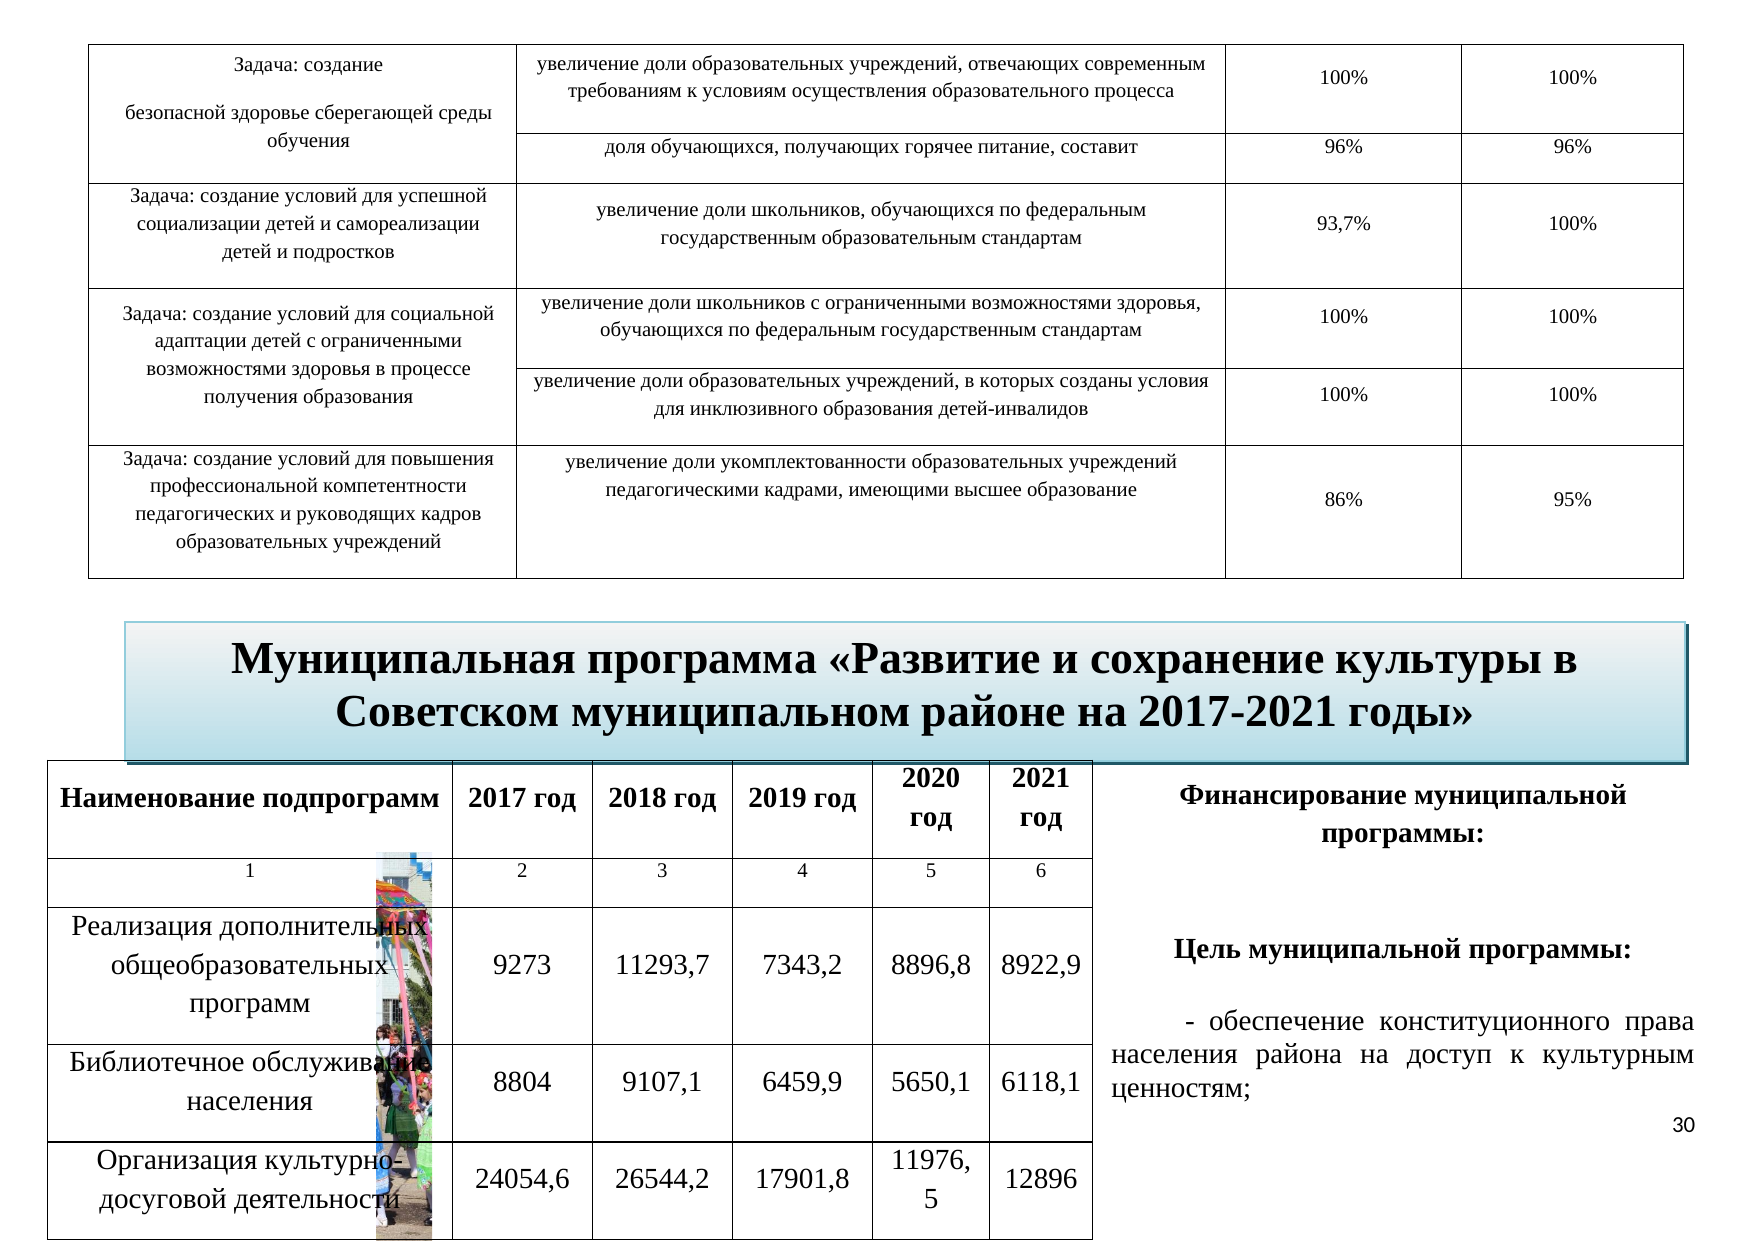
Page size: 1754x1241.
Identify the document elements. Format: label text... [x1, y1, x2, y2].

table_cell 100% [1226, 369, 1461, 445]
table_cell 7343,2 [733, 908, 872, 1043]
table_cell Реализация дополнительных общеобразовательных программ [48, 908, 452, 1043]
table_cell увеличение доли образовательных учреждений, в которых созданы условия для инклюзивного образования детей-инвалидов [517, 369, 1225, 445]
table_cell 17901,8 [733, 1143, 872, 1239]
table_cell 96% [1462, 134, 1683, 182]
table_header 2017 год [453, 761, 592, 857]
table_cell 6118,1 [990, 1045, 1092, 1141]
table_cell 100% [1462, 369, 1683, 445]
table_cell 6 [990, 859, 1092, 907]
table_header 2018 год [593, 761, 732, 857]
table_cell 2 [453, 859, 592, 907]
table_cell 100% [1226, 289, 1461, 367]
table_cell увеличение доли образовательных учреждений, отвечающих современным требованиям к условиям осуществления образовательного процесса [517, 45, 1225, 133]
table_cell 5 [873, 859, 989, 907]
table_cell 96% [1226, 134, 1461, 182]
table_cell 100% [1462, 45, 1683, 133]
table_cell 8804 [453, 1045, 592, 1141]
table_cell 9107,1 [593, 1045, 732, 1141]
table_cell увеличение доли школьников, обучающихся по федеральным государственным образовательным стандартам [517, 184, 1225, 287]
table_cell Задача: создание условий для социальной адаптации детей с ограниченными возможностями здоровья в процессе получения образования [89, 289, 516, 445]
table_cell 11293,7 [593, 908, 732, 1043]
table_cell 93,7% [1226, 184, 1461, 287]
table_cell Задача: создание безопасной здоровье сберегающей среды обучения [89, 45, 516, 182]
table_cell увеличение доли укомплектованности образовательных учреждений педагогическими кадрами, имеющими высшее образование [517, 446, 1225, 577]
table_cell 100% [1226, 45, 1461, 133]
table_cell увеличение доли школьников с ограниченными возможностями здоровья, обучающихся по федеральным государственным стандартам [517, 289, 1225, 367]
table_cell 24054,6 [453, 1143, 592, 1239]
table_cell 8896,8 [873, 908, 989, 1043]
table_cell Задача: создание условий для повышения профессиональной компетентности педагогических и руководящих кадров образовательных учреждений [89, 446, 516, 577]
table_cell 100% [1462, 184, 1683, 287]
table_cell 86% [1226, 446, 1461, 577]
table_header 2021 год [990, 761, 1092, 857]
text Цель муниципальной программы: [1093, 931, 1695, 964]
table_cell 5650,1 [873, 1045, 989, 1141]
table_cell 4 [733, 859, 872, 907]
table_cell 1 [48, 859, 452, 907]
table_cell Организация культурно-досуговой деятельности [48, 1143, 452, 1239]
table_cell 26544,2 [593, 1143, 732, 1239]
text - обеспечение конституционного права населения района на доступ к культурным ценностям; [1093, 1003, 1695, 1104]
table_cell Задача: создание условий для успешной социализации детей и самореализации детей и подростков [89, 184, 516, 287]
table_cell Библиотечное обслуживание населения [48, 1045, 452, 1141]
table_cell доля обучающихся, получающих горячее питание, составит [517, 134, 1225, 182]
table_cell 100% [1462, 289, 1683, 367]
text Финансирование муниципальной программы: [1093, 777, 1695, 849]
table_cell 3 [593, 859, 732, 907]
table_cell 12896 [990, 1143, 1092, 1239]
table_cell 95% [1462, 446, 1683, 577]
table_cell 6459,9 [733, 1045, 872, 1141]
table_header Наименование подпрограмм [48, 761, 452, 857]
table_header 2019 год [733, 761, 872, 857]
table_header 2020 год [873, 761, 989, 857]
table_cell 11976,5 [873, 1143, 989, 1239]
table_cell 9273 [453, 908, 592, 1043]
table_cell 8922,9 [990, 908, 1092, 1043]
